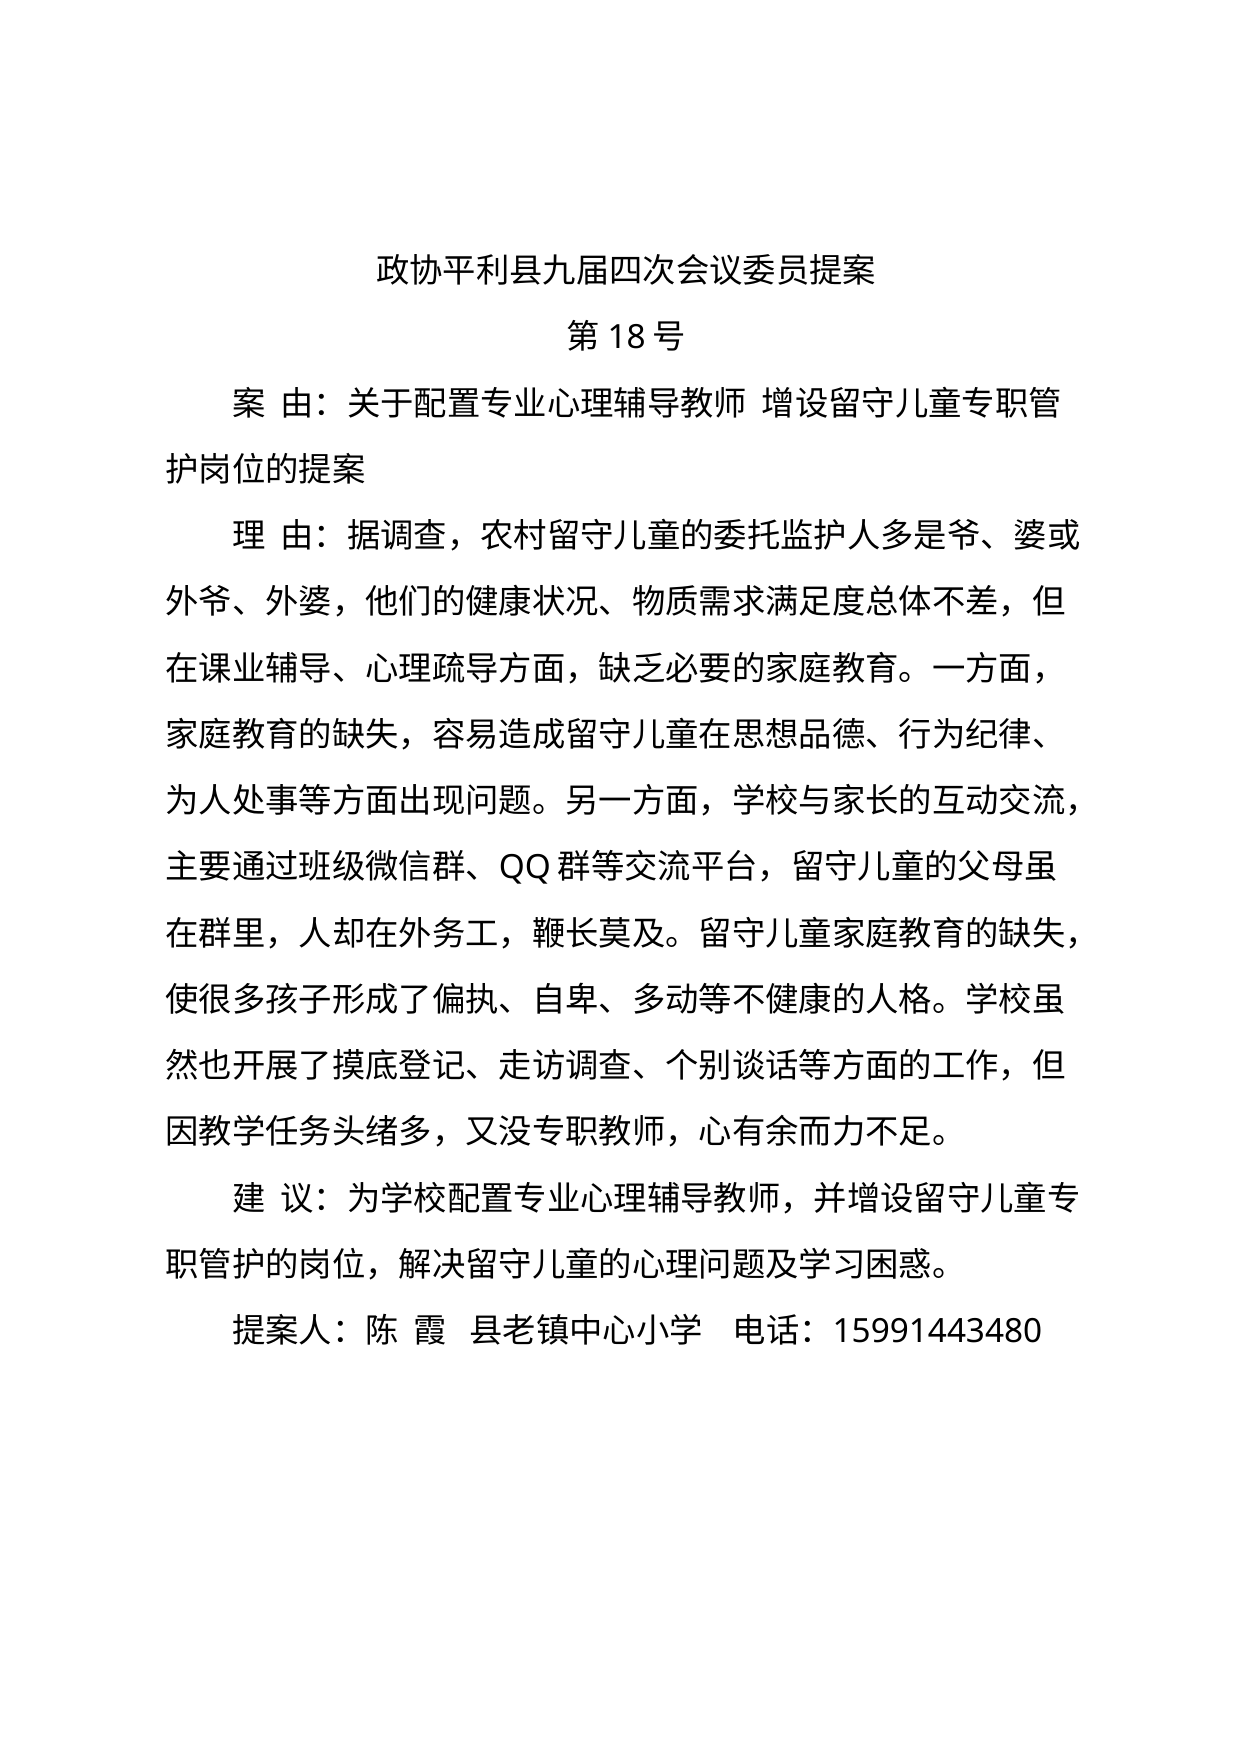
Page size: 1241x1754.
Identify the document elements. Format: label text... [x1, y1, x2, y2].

text 建 议：为学校配置专业心理辅导教师，并增设留守儿童专职管护的岗位，解决留守儿童的心理问题及学习困惑。 [165, 1163, 1087, 1295]
text 第 18号 [165, 301, 1087, 368]
text 案 由：关于配置专业心理辅导教师 增设留守儿童专职管护岗位的提案 [165, 368, 1087, 500]
text 政协平利县九届四次会议委员提案 [165, 235, 1087, 301]
text 提案人：陈 霞 县老镇中心小学 电话：15991443480 [165, 1295, 1087, 1361]
text 理 由：据调查，农村留守儿童的委托监护人多是爷、婆或外爷、外婆，他们的健康状况、物质需求满足度总体不差，但在课业辅导、心理疏导方面，缺乏必要的家庭教育。一方面，家庭教育的缺失，容易造成留守儿童在思想品德、行为纪律、为人处事等方面出现问题。另一方面，学校与家长的互动交流，主要通过班级微信群、QQ群等交流平台，留守儿童的父母虽在群里，人却在外务工，鞭长莫及。留守儿童家庭教育的缺失，使很多孩子形成了偏执、自卑、多动等不健康的人格。学校虽然也开展了摸底登记、走访调查、个别谈话等方面的工作，但因教学任务头绪多，又没专职教师，心有余而力不足。 [165, 500, 1087, 1163]
